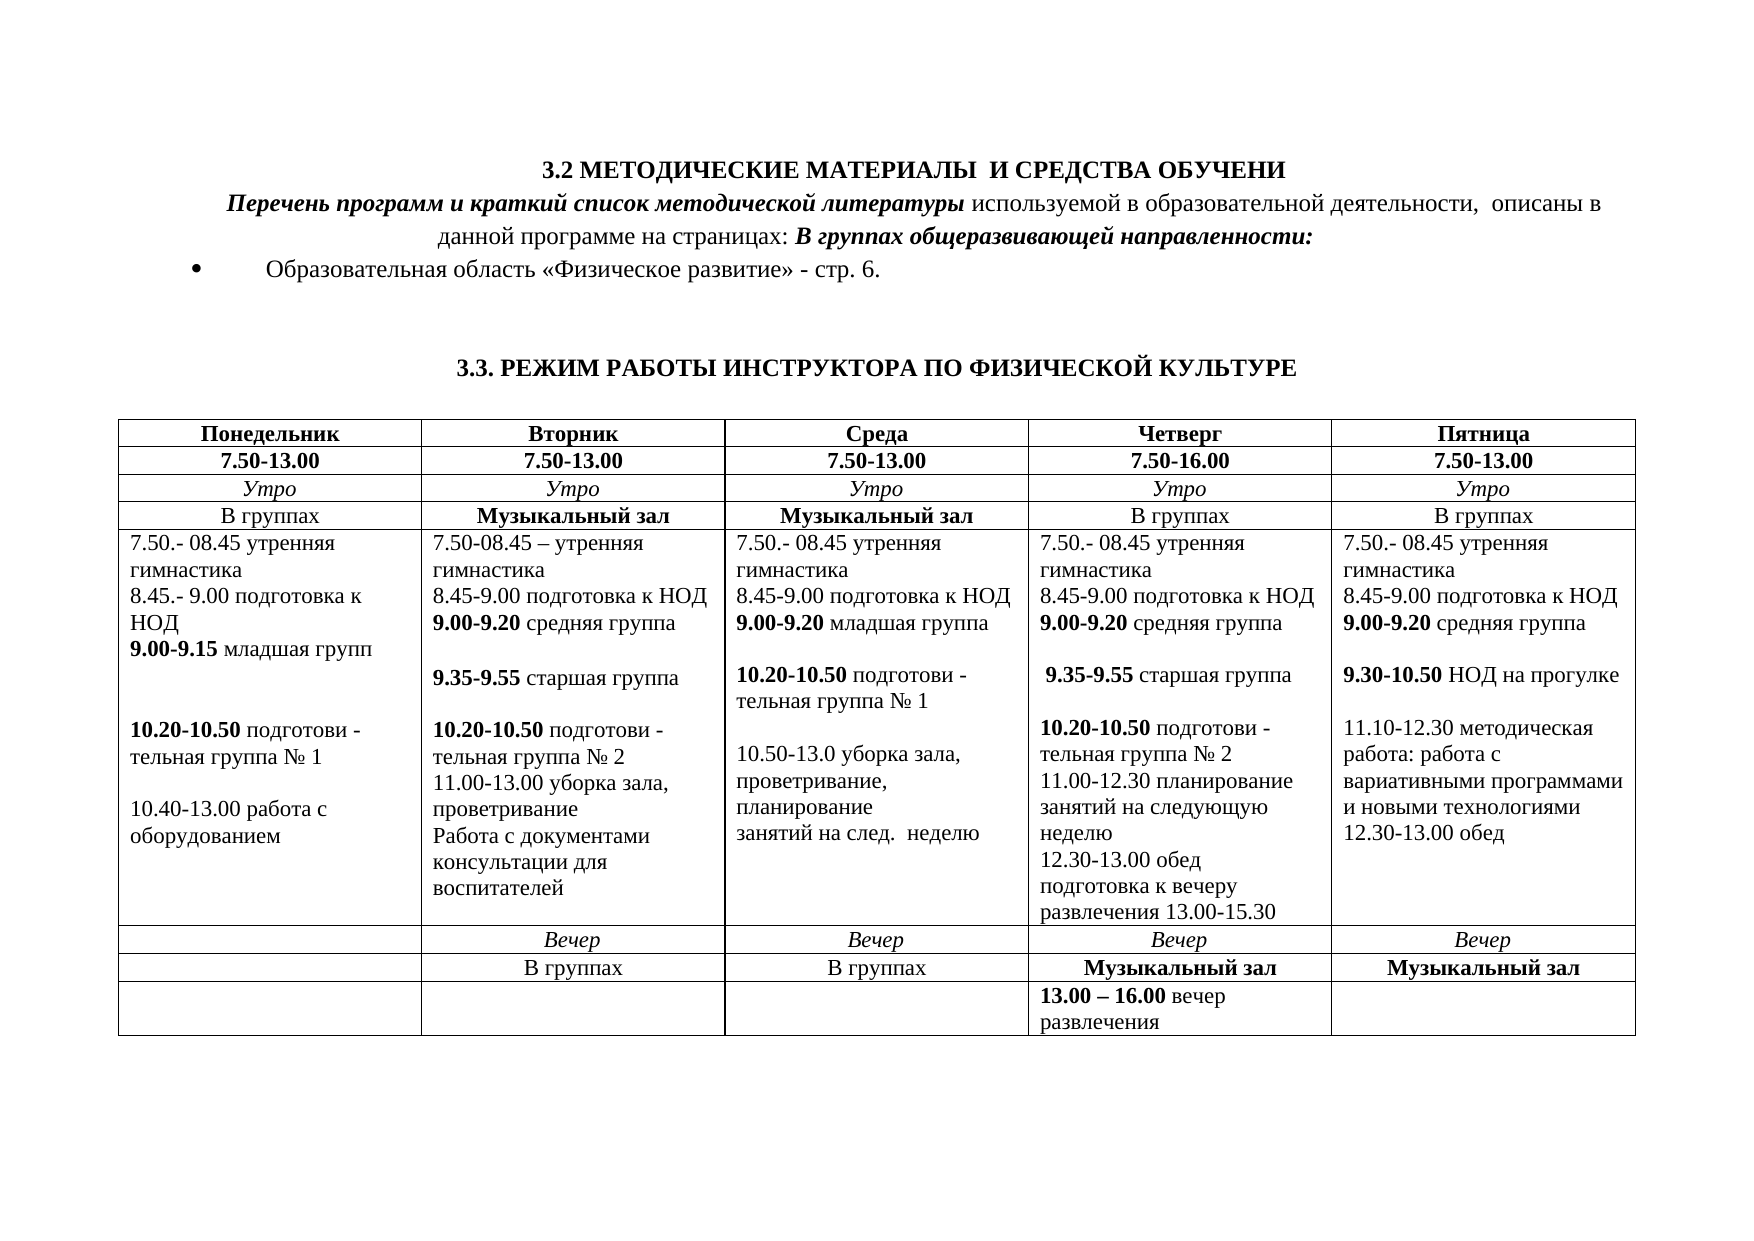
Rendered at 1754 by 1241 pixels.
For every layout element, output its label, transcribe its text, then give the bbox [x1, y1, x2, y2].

table_cell 7.50-13.00 [1332, 447, 1635, 474]
table_cell Утро [422, 475, 724, 501]
table_cell Вечер [1029, 926, 1331, 953]
table_cell 7.50.- 08.45 утренняя гимнастика 8.45.- 9.00 подготовка к НОД 9.00-9.15 младшая групп 10.20-10.50 подготови - тельная группа № 1 10.40-13.00 работа с оборудованием [119, 530, 421, 925]
table_cell 7.50-13.00 [119, 447, 421, 474]
table_cell 7.50-13.00 [422, 447, 724, 474]
table_cell 7.50-16.00 [1029, 447, 1331, 474]
table_cell [119, 954, 421, 981]
table_cell 7.50.- 08.45 утренняя гимнастика 8.45-9.00 подготовка к НОД 9.00-9.20 младшая группа 10.20-10.50 подготови - тельная группа № 1 10.50-13.0 уборка зала, проветривание, планирование занятий на след. неделю [726, 530, 1028, 925]
table_cell Утро [1029, 475, 1331, 501]
table_cell 7.50-13.00 [726, 447, 1028, 474]
table_cell В группах [1332, 502, 1635, 528]
table_cell Вечер [422, 926, 724, 953]
table_header Четверг [1029, 420, 1331, 446]
table_cell [119, 982, 421, 1035]
text Перечень программ и краткий список методической литературы используемой в образовательной деятельности, описаны в данной программе на страницах: В группах общеразвивающей направленности: [118, 188, 1636, 249]
table_cell 7.50.- 08.45 утренняя гимнастика 8.45-9.00 подготовка к НОД 9.00-9.20 средняя группа 9.30-10.50 НОД на прогулке 11.10-12.30 методическая работа: работа с вариативными программами и новыми технологиями 12.30-13.00 обед [1332, 530, 1635, 925]
table_cell В группах [726, 954, 1028, 981]
table_cell В группах [422, 954, 724, 981]
table_cell [422, 982, 724, 1035]
table_header Вторник [422, 420, 724, 446]
table_cell Вечер [726, 926, 1028, 953]
table_cell 13.00 – 16.00 вечер развлечения [1029, 982, 1331, 1035]
table_header Среда [726, 420, 1028, 446]
list Образовательная область «Физическое развитие» - стр. 6. [118, 254, 1636, 282]
table_cell [119, 926, 421, 953]
table_cell Музыкальный зал [422, 502, 724, 528]
text 3.3. РЕЖИМ РАБОТЫ ИНСТРУКТОРА ПО ФИЗИЧЕСКОЙ КУЛЬТУРЕ [118, 353, 1636, 382]
table_cell 7.50-08.45 – утренняя гимнастика 8.45-9.00 подготовка к НОД 9.00-9.20 средняя группа 9.35-9.55 старшая группа 10.20-10.50 подготови - тельная группа № 2 11.00-13.00 уборка зала, проветривание Работа с документами консультации для воспитателей [422, 530, 724, 925]
table_cell В группах [1029, 502, 1331, 528]
table_cell Вечер [1332, 926, 1635, 953]
table_cell Утро [726, 475, 1028, 501]
table_cell [1332, 982, 1635, 1035]
text 3.2 МЕТОДИЧЕСКИЕ МАТЕРИАЛЫ И СРЕДСТВА ОБУЧЕНИ [118, 155, 1636, 183]
table_header Пятница [1332, 420, 1635, 446]
table_cell Музыкальный зал [1029, 954, 1331, 981]
table_cell В группах [119, 502, 421, 528]
table_cell Утро [119, 475, 421, 501]
table_cell Утро [1332, 475, 1635, 501]
table_cell Музыкальный зал [726, 502, 1028, 528]
table_cell 7.50.- 08.45 утренняя гимнастика 8.45-9.00 подготовка к НОД 9.00-9.20 средняя группа 9.35-9.55 старшая группа 10.20-10.50 подготови - тельная группа № 2 11.00-12.30 планирование занятий на следующую неделю 12.30-13.00 обед подготовка к вечеру развлечения 13.00-15.30 [1029, 530, 1331, 925]
table_header Понедельник [119, 420, 421, 446]
table_cell Музыкальный зал [1332, 954, 1635, 981]
table_cell [726, 982, 1028, 1035]
